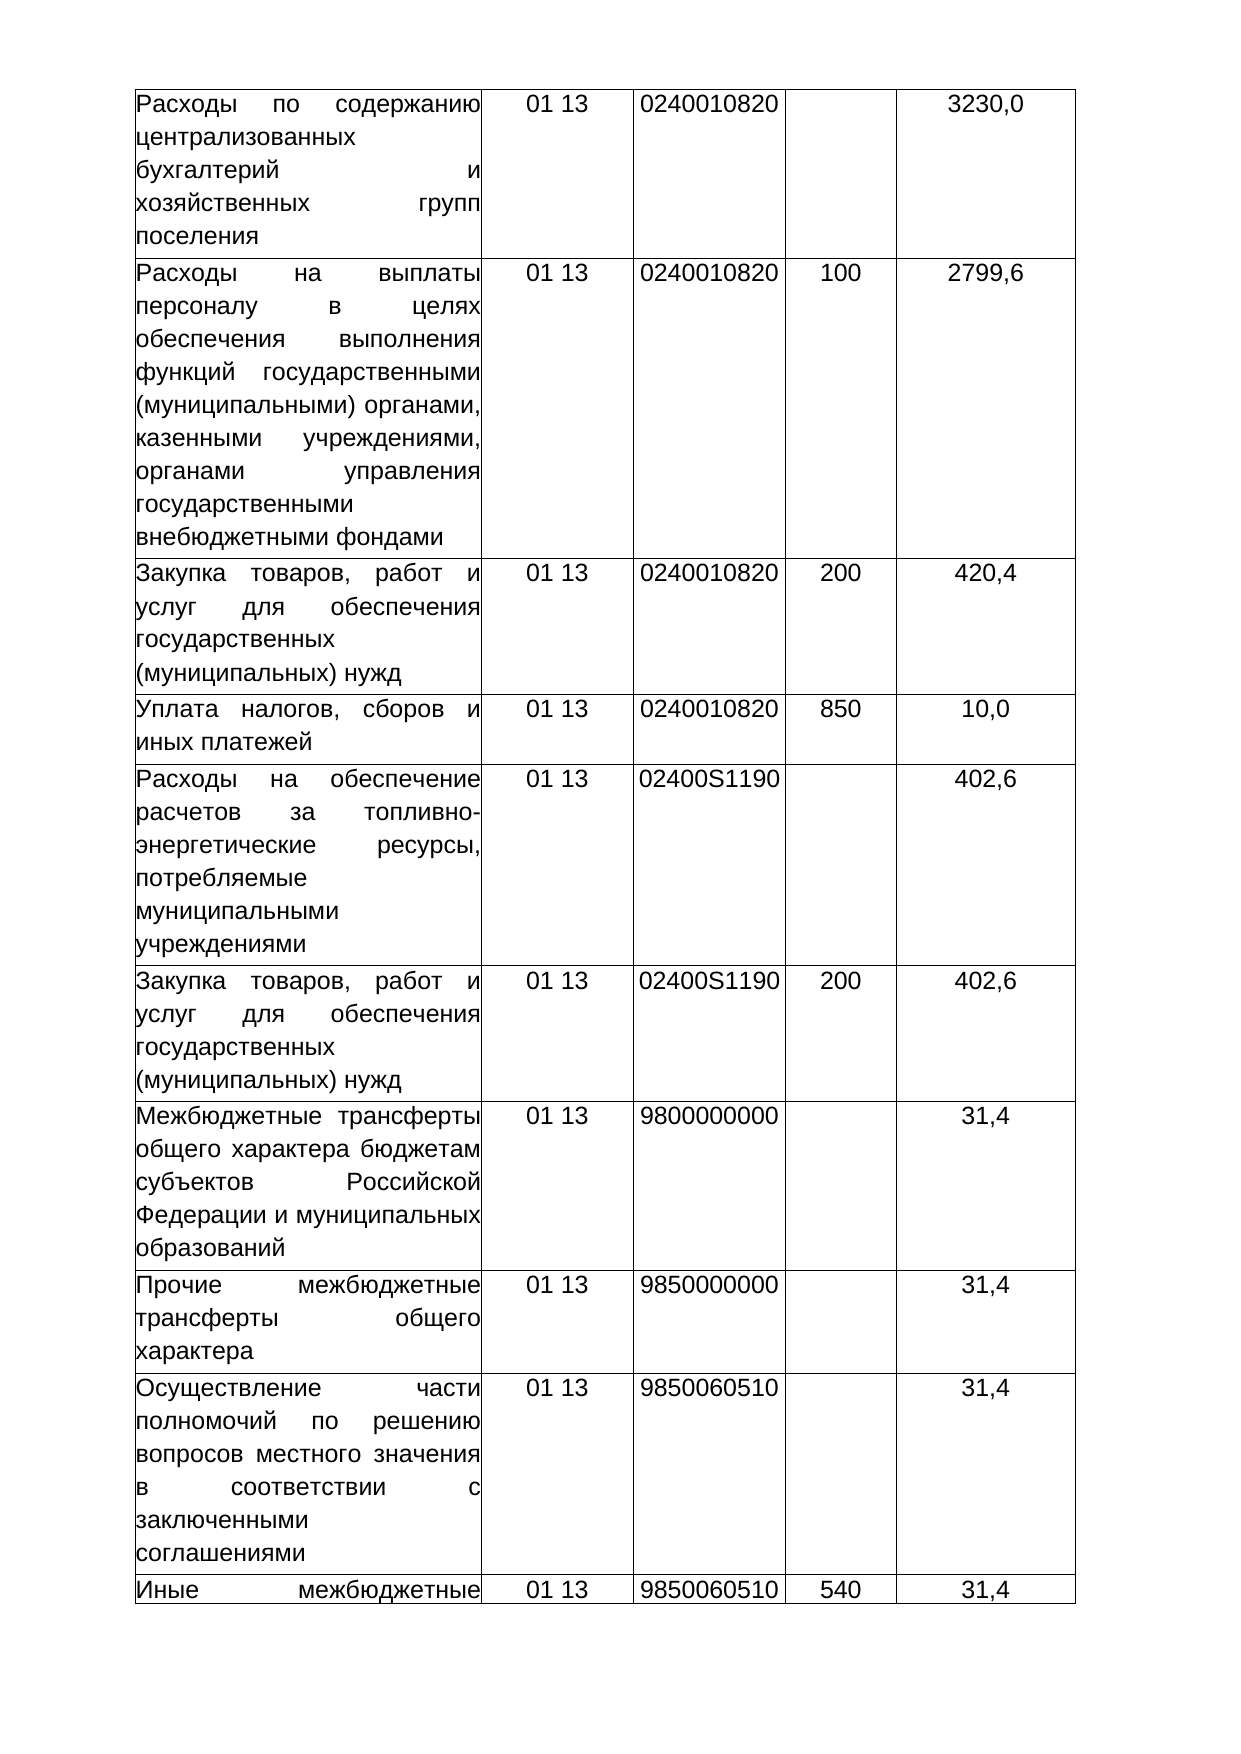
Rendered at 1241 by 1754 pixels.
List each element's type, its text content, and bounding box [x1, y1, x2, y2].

table_cell Расходы по содержанию централизованных бухгалтерий и хозяйственных групп поселения [136, 90, 481, 257]
table_cell 0240010820 [634, 90, 785, 257]
table_cell 02400S1190 [634, 966, 785, 1101]
table_cell 10,0 [897, 695, 1075, 764]
table_cell 01 13 [482, 90, 633, 257]
table_cell 0240010820 [634, 695, 785, 764]
table_cell 9800000000 [634, 1102, 785, 1270]
table_cell 31,4 [897, 1374, 1075, 1574]
table_cell 200 [786, 559, 896, 694]
table_cell 31,4 [897, 1102, 1075, 1270]
table_cell 01 13 [482, 695, 633, 764]
table_cell Осуществление части полномочий по решению вопросов местного значения в соответствии с заключенными соглашениями [136, 1374, 481, 1574]
table_cell 540 [786, 1575, 896, 1603]
table_cell 31,4 [897, 1575, 1075, 1603]
table_cell Уплата налогов, сборов и иных платежей [136, 695, 481, 764]
table_cell 01 13 [482, 259, 633, 558]
table_cell Расходы на обеспечение расчетов за топливно-энергетические ресурсы, потребляемые муниципальными учреждениями [136, 765, 481, 965]
table_cell [786, 90, 896, 257]
table_cell [786, 1271, 896, 1373]
table_cell Расходы на выплаты персоналу в целях обеспечения выполнения функций государственными (муниципальными) органами, казенными учреждениями, органами управления государственными внебюджетными фондами [136, 259, 481, 558]
table_cell 01 13 [482, 966, 633, 1101]
table_cell 850 [786, 695, 896, 764]
table_cell 100 [786, 259, 896, 558]
table_cell 02400S1190 [634, 765, 785, 965]
table_cell Межбюджетные трансферты общего характера бюджетам субъектов Российской Федерации и муниципальных образований [136, 1102, 481, 1270]
table_cell 01 13 [482, 1102, 633, 1270]
table_cell 2799,6 [897, 259, 1075, 558]
table_cell 31,4 [897, 1271, 1075, 1373]
table_cell 01 13 [482, 559, 633, 694]
table_cell [786, 765, 896, 965]
table_cell 01 13 [482, 1271, 633, 1373]
table_cell 9850060510 [634, 1374, 785, 1574]
table_cell [786, 1102, 896, 1270]
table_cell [136, 1575, 481, 1603]
table_cell 01 13 [482, 1575, 633, 1603]
table_cell Закупка товаров, работ и услуг для обеспечения государственных (муниципальных) нужд [136, 966, 481, 1101]
table_cell 01 13 [482, 1374, 633, 1574]
table_cell 402,6 [897, 765, 1075, 965]
table_cell 0240010820 [634, 559, 785, 694]
table_cell 200 [786, 966, 896, 1101]
table_cell 420,4 [897, 559, 1075, 694]
table_cell 9850060510 [634, 1575, 785, 1603]
table_cell Закупка товаров, работ и услуг для обеспечения государственных (муниципальных) нужд [136, 559, 481, 694]
table_cell 01 13 [482, 765, 633, 965]
table_cell [786, 1374, 896, 1574]
table_cell 0240010820 [634, 259, 785, 558]
table_cell 402,6 [897, 966, 1075, 1101]
table_cell Прочие межбюджетные трансферты общего характера [136, 1271, 481, 1373]
table_cell 9850000000 [634, 1271, 785, 1373]
table_cell 3230,0 [897, 90, 1075, 257]
